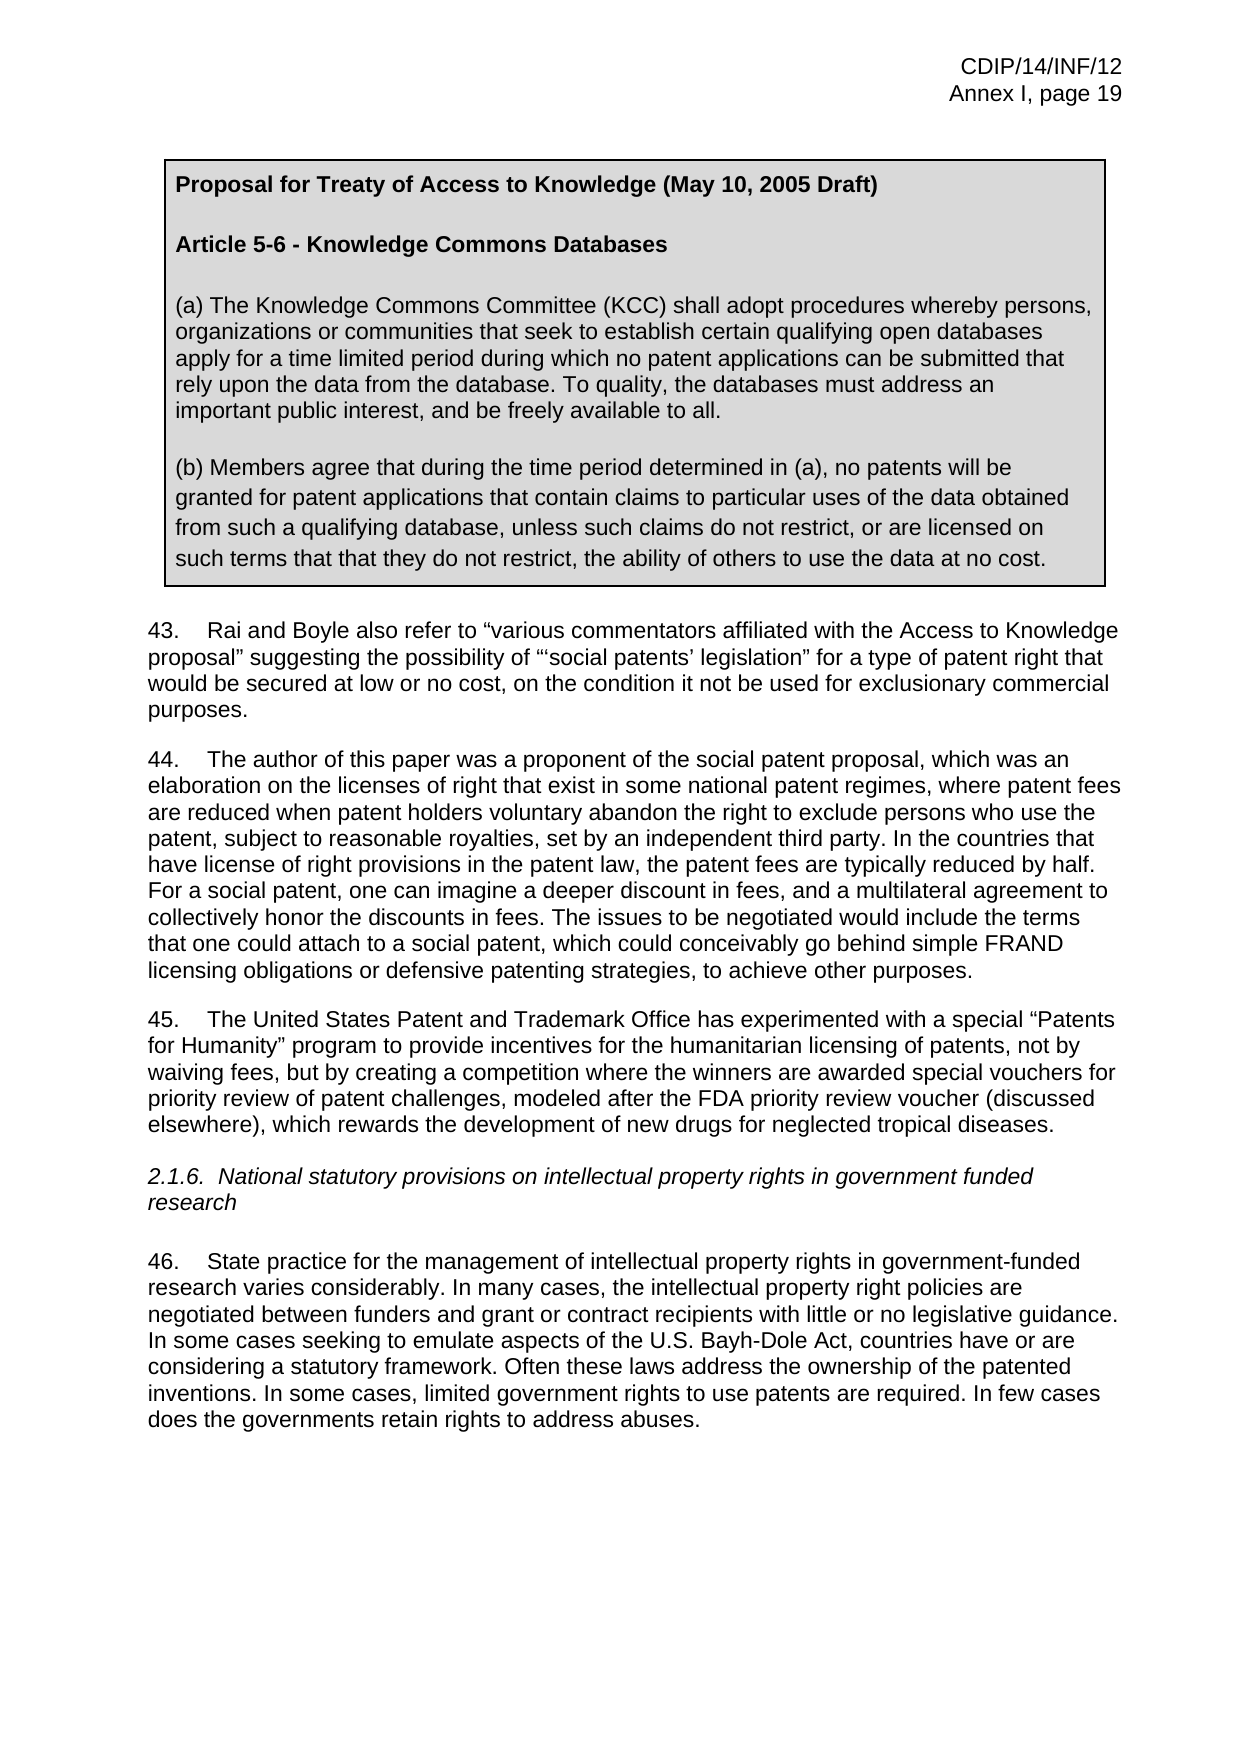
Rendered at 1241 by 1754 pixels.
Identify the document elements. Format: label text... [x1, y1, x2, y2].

table_header Proposal for Treaty of Access to Knowledge (May 10, 2005 Draft) Article 5-6 - Knowledge Commons Databases (a) The Knowledge Commons Committee (KCC) shall adopt procedures whereby persons, organizations or communities that seek to establish certain qualifying open databases apply for a time limited period during which no patent applications can be submitted that rely upon the data from the database. To quality, the databases must address an important public interest, and be freely available to all. (b) Members agree that during the time period determined in (a), no patents will be granted for patent applications that contain claims to particular uses of the data obtained from such a qualifying database, unless such claims do not restrict, or are licensed on such terms that that they do not restrict, the ability of others to use the data at no cost. [166, 161, 1104, 585]
text State practice for the management of intellectual property rights in government-funded research varies considerably. In many cases, the intellectual property right policies are negotiated between funders and grant or contract recipients with little or no legislative guidance. In some cases seeking to emulate aspects of the U.S. Bayh-Dole Act, countries have or are considering a statutory framework. Often these laws address the ownership of the patented inventions. In some cases, limited government rights to use patents are required. In few cases does the governments retain rights to address abuses. [148, 1248, 1122, 1432]
text The author of this paper was a proponent of the social patent proposal, which was an elaboration on the licenses of right that exist in some national patent regimes, where patent fees are reduced when patent holders voluntary abandon the right to exclude persons who use the patent, subject to reasonable royalties, set by an independent third party. In the countries that have license of right provisions in the patent law, the patent fees are typically reduced by half. For a social patent, one can imagine a deeper discount in fees, and a multilateral agreement to collectively honor the discounts in fees. The issues to be negotiated would include the terms that one could attach to a social patent, which could conceivably go behind simple FRAND licensing obligations or defensive patenting strategies, to achieve other purposes. [148, 746, 1122, 983]
text The United States Patent and Trademark Office has experimented with a special “Patents for Humanity” program to provide incentives for the humanitarian licensing of patents, not by waiving fees, but by creating a competition where the winners are awarded special vouchers for priority review of patent challenges, modeled after the FDA priority review voucher (discussed elsewhere), which rewards the development of new drugs for neglected tropical diseases. [148, 1006, 1122, 1138]
text Rai and Boyle also refer to “various commentators affiliated with the Access to Knowledge proposal” suggesting the possibility of “‘social patents’ legislation” for a type of patent right that would be secured at low or no cost, on the condition it not be used for exclusionary commercial purposes. [148, 617, 1122, 723]
subtitle 2.1.6. National statutory provisions on intellectual property rights in government funded research [148, 1163, 1122, 1242]
